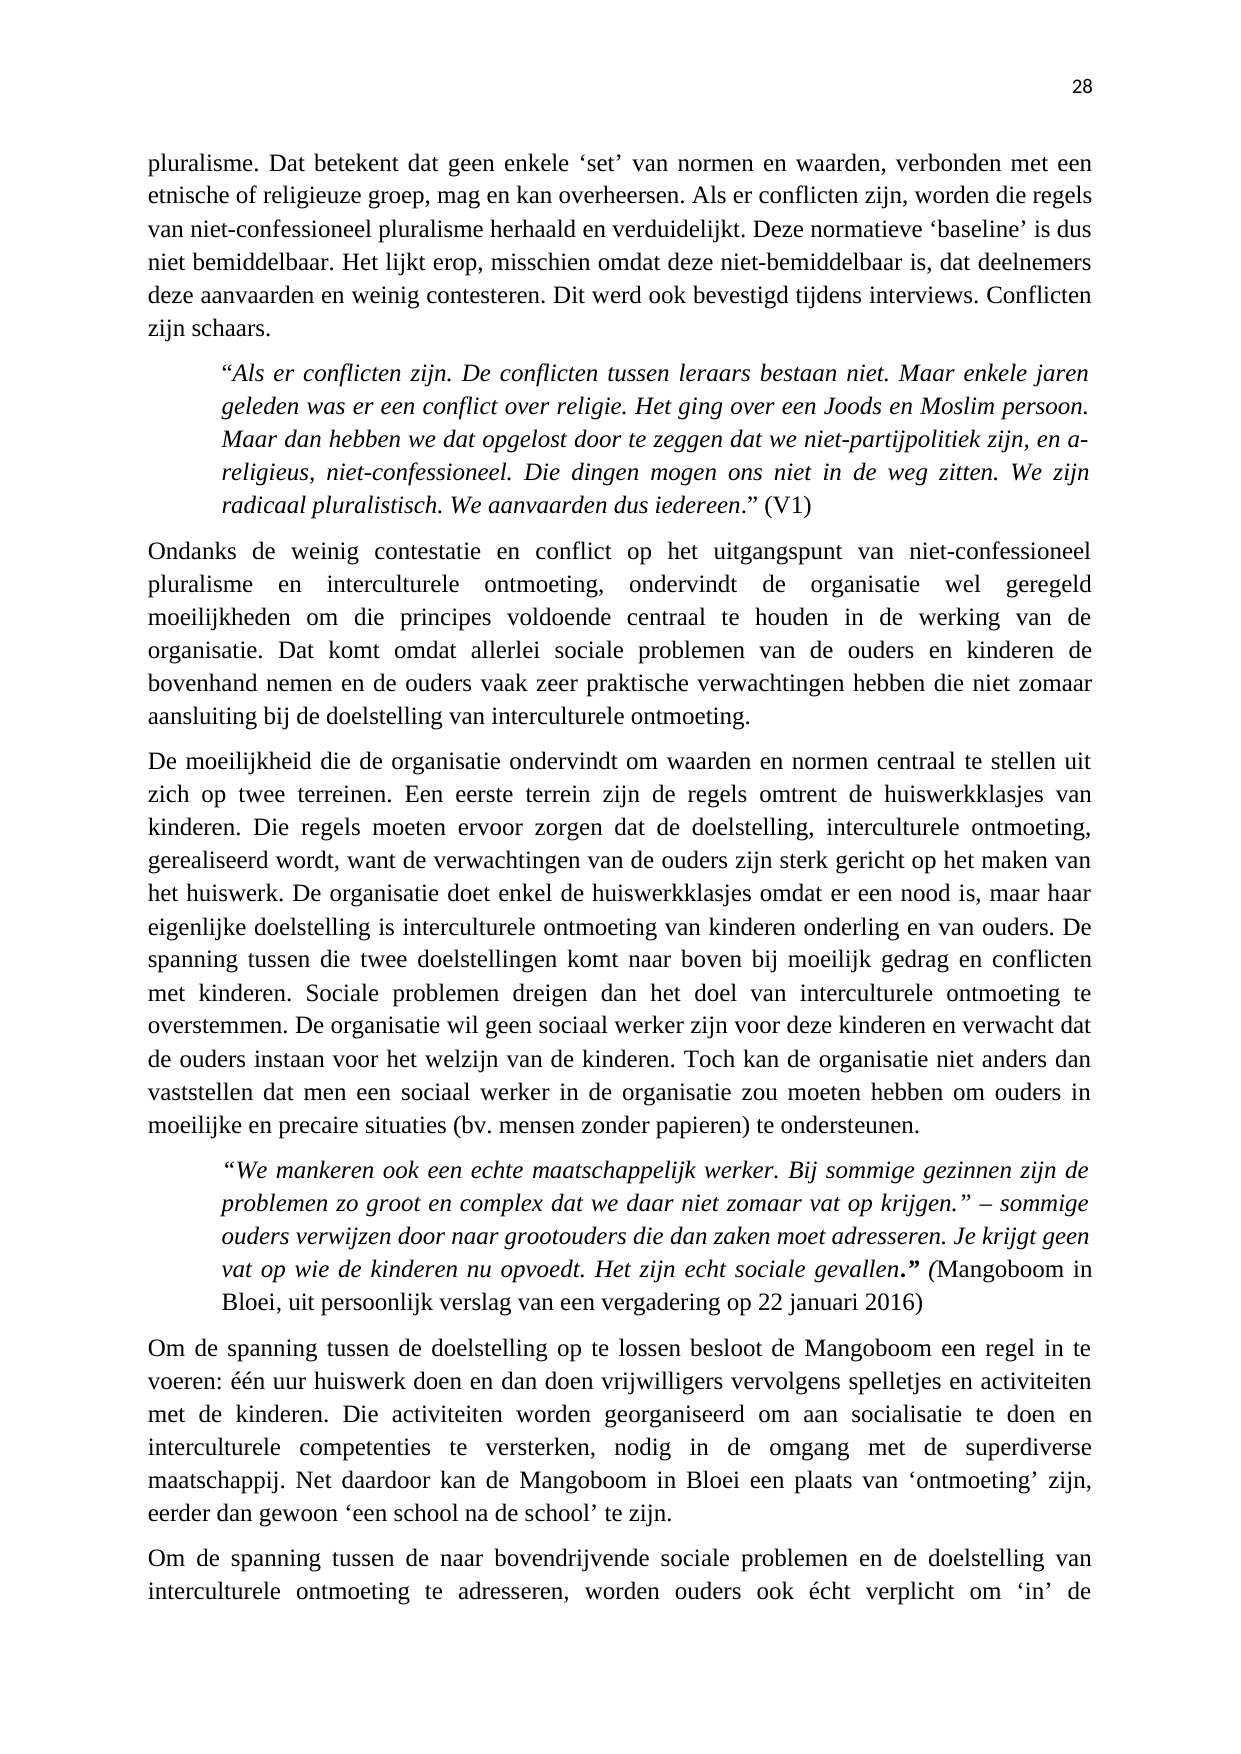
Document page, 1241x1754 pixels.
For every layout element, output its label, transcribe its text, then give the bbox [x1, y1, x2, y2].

text Ondanks de weinig contestatie en conflict op het uitgangspunt van niet-confessioneel pluralisme en interculturele ontmoeting, ondervindt de organisatie wel geregeld moeilijkheden om die principes voldoende centraal te houden in de werking van de organisatie. Dat komt omdat allerlei sociale problemen van de ouders en kinderen de bovenhand nemen en de ouders vaak zeer praktische verwachtingen hebben die niet zomaar aansluiting bij de doelstelling van interculturele ontmoeting. [148, 536, 1093, 730]
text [148, 1543, 1093, 1605]
text De moeilijkheid die de organisatie ondervindt om waarden en normen centraal te stellen uit zich op twee terreinen. Een eerste terrein zijn de regels omtrent de huiswerkklasjes van kinderen. Die regels moeten ervoor zorgen dat de doelstelling, interculturele ontmoeting, gerealiseerd wordt, want de verwachtingen van de ouders zijn sterk gericht op het maken van het huiswerk. De organisatie doet enkel de huiswerkklasjes omdat er een nood is, maar haar eigenlijke doelstelling is interculturele ontmoeting van kinderen onderling en van ouders. De spanning tussen die twee doelstellingen komt naar boven bij moeilijk gedrag en conflicten met kinderen. Sociale problemen dreigen dan het doel van interculturele ontmoeting te overstemmen. De organisatie wil geen sociaal werker zijn voor deze kinderen en verwacht dat de ouders instaan voor het welzijn van de kinderen. Toch kan de organisatie niet anders dan vaststellen dat men een sociaal werker in de organisatie zou moeten hebben om ouders in moeilijke en precaire situaties (bv. mensen zonder papieren) te ondersteunen. [148, 746, 1093, 1138]
text “We mankeren ook een echte maatschappelijk werker. Bij sommige gezinnen zijn de problemen zo groot en complex dat we daar niet zomaar vat op krijgen.” – sommige ouders verwijzen door naar grootouders die dan zaken moet adresseren. Je krijgt geen vat op wie de kinderen nu opvoedt. Het zijn echt sociale gevallen.” (Mangoboom in Bloei, uit persoonlijk verslag van een vergadering op 22 januari 2016) [221, 1155, 1093, 1316]
text “Als er conflicten zijn. De conflicten tussen leraars bestaan niet. Maar enkele jaren geleden was er een conflict over religie. Het ging over een Joods en Moslim persoon. Maar dan hebben we dat opgelost door te zeggen dat we niet-partijpolitiek zijn, en a-religieus, niet-confessioneel. Die dingen mogen ons niet in de weg zitten. We zijn radicaal pluralistisch. We aanvaarden dus iedereen.” (V1) [221, 358, 1093, 519]
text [148, 148, 1093, 341]
text Om de spanning tussen de doelstelling op te lossen besloot de Mangoboom een regel in te voeren: één uur huiswerk doen en dan doen vrijwilligers vervolgens spelletjes en activiteiten met de kinderen. Die activiteiten worden georganiseerd om aan socialisatie te doen en interculturele competenties te versterken, nodig in de omgang met de superdiverse maatschappij. Net daardoor kan de Mangoboom in Bloei een plaats van ‘ontmoeting’ zijn, eerder dan gewoon ‘een school na de school’ te zijn. [148, 1333, 1093, 1527]
